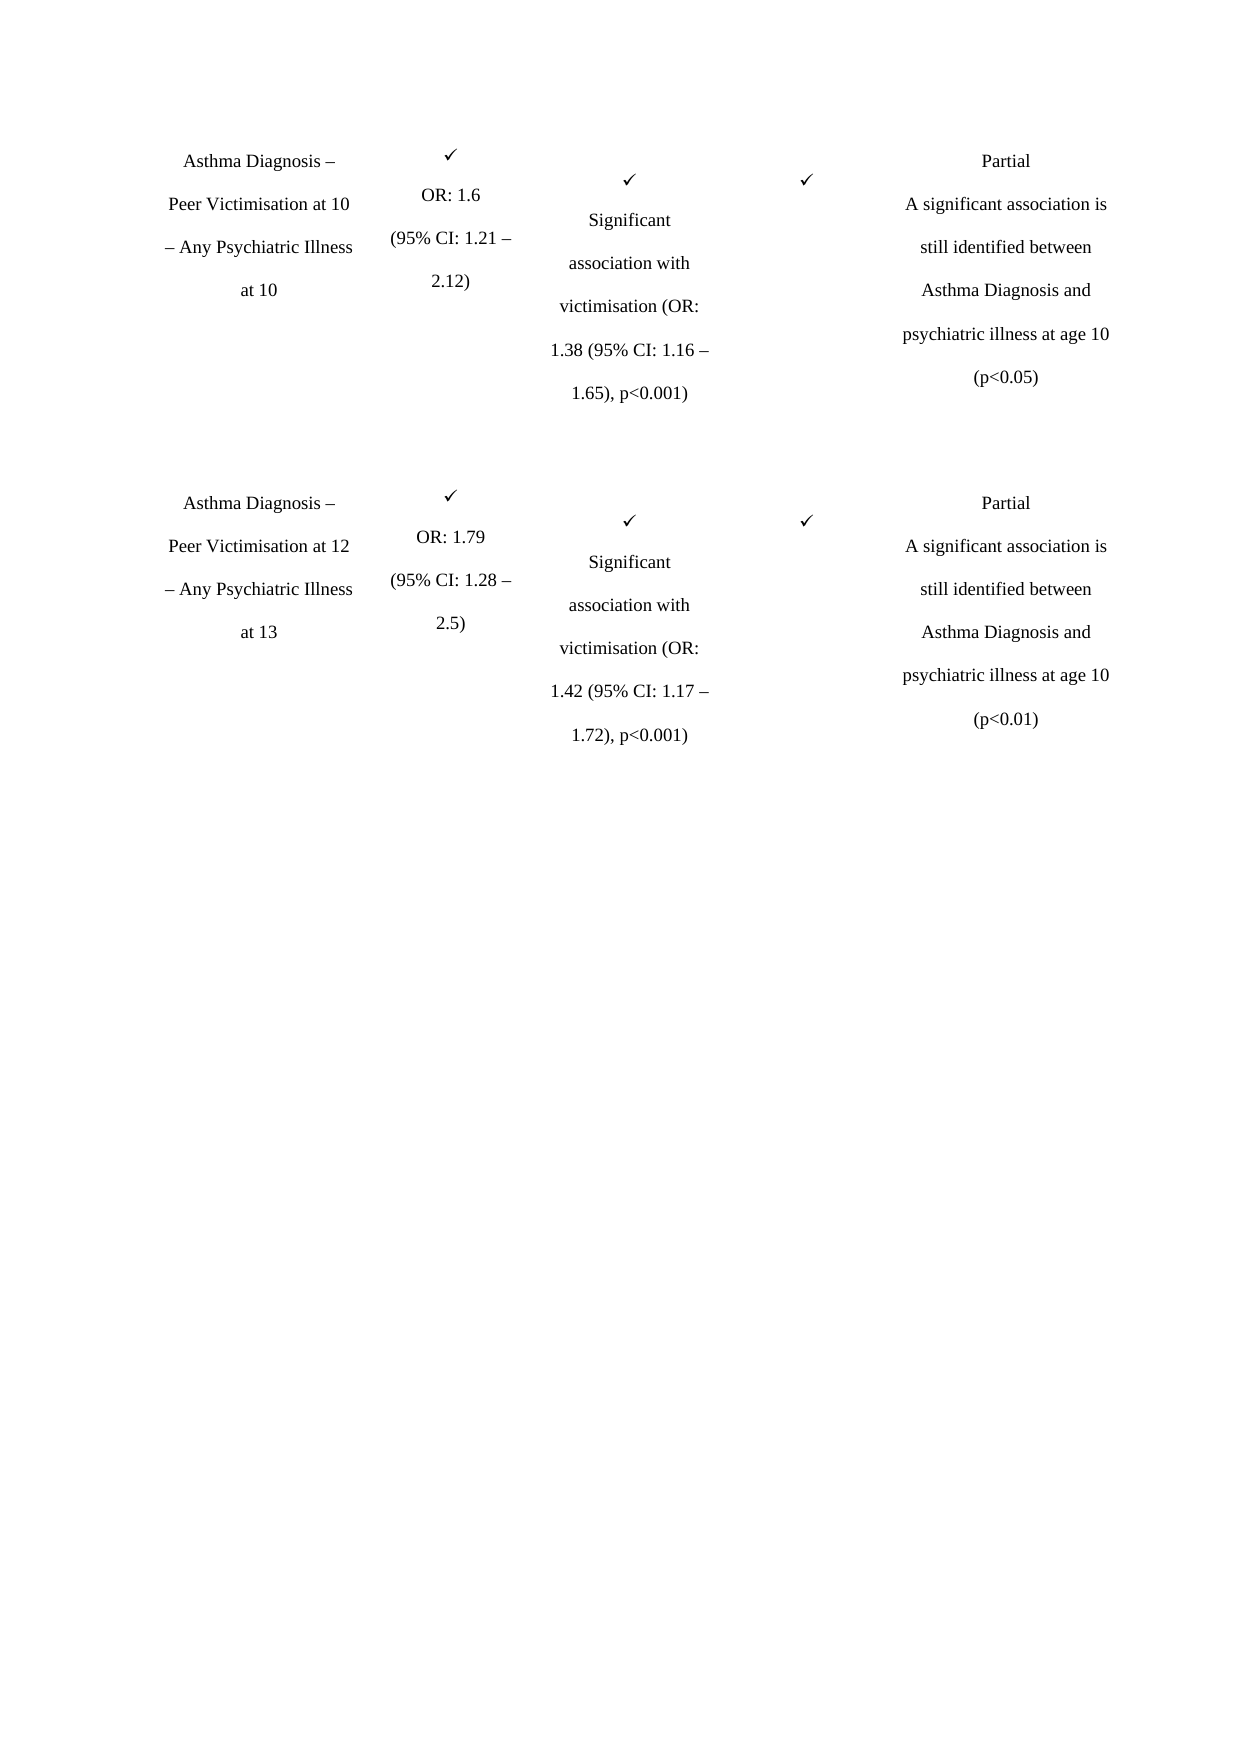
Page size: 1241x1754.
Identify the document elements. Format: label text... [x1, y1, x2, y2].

table_header Partial A significant association is still identified between Asthma Diagnosis and psychiatric illness at age 10 (p<0.05) [888, 150, 1124, 492]
table_cell [725, 492, 888, 774]
table_header Asthma Diagnosis – Peer Victimisation at 10 – Any Psychiatric Illness at 10 [150, 150, 368, 492]
table_cell Asthma Diagnosis – Peer Victimisation at 12 – Any Psychiatric Illness at 13 [150, 492, 368, 774]
table_header [725, 150, 888, 492]
table_cell OR: 1.79 (95% CI: 1.28 – 2.5) [368, 492, 533, 774]
table_cell Significant association with victimisation (OR: 1.42 (95% CI: 1.17 – 1.72), p<0.001) [533, 492, 725, 774]
table_cell Partial A significant association is still identified between Asthma Diagnosis and psychiatric illness at age 10 (p<0.01) [888, 492, 1124, 774]
table_header OR: 1.6 (95% CI: 1.21 – 2.12) [368, 150, 533, 492]
table_header Significant association with victimisation (OR: 1.38 (95% CI: 1.16 – 1.65), p<0.001) [533, 150, 725, 492]
